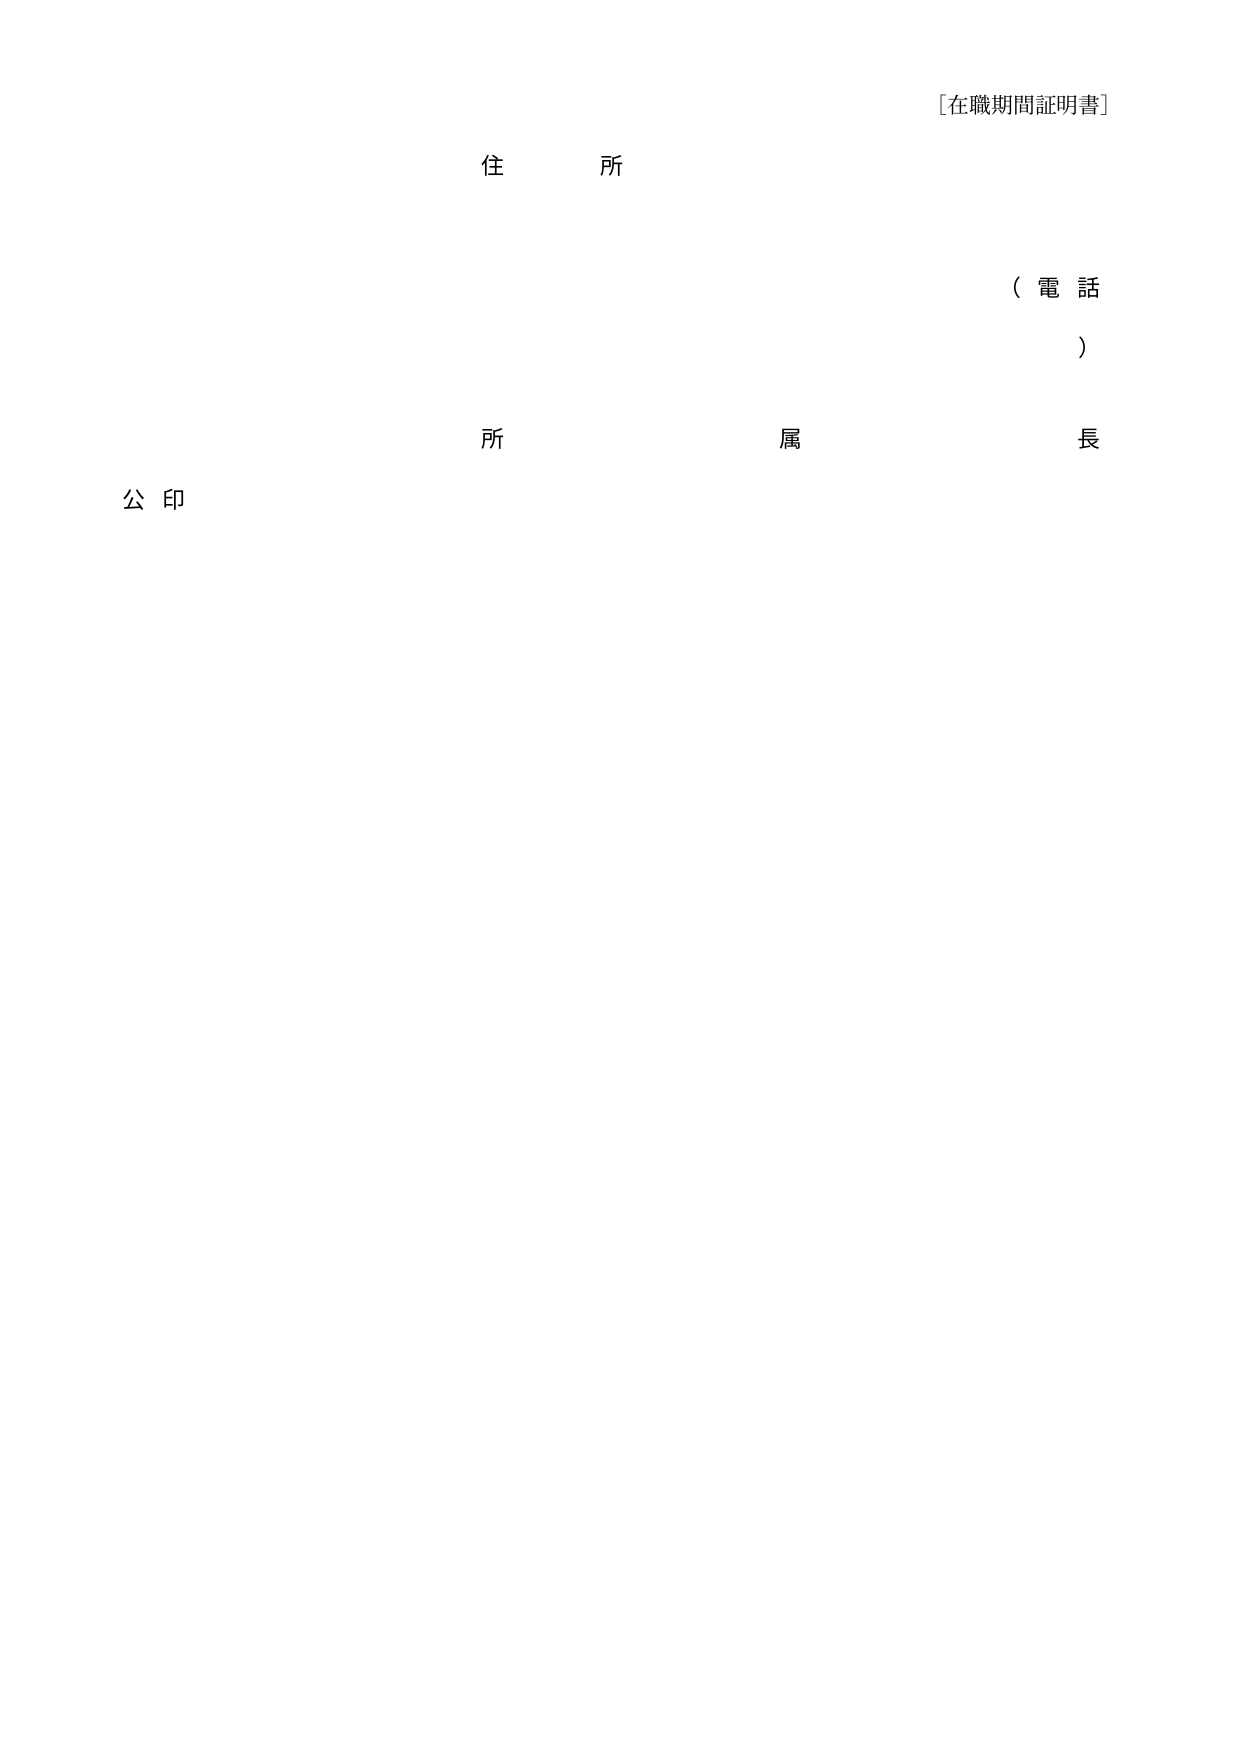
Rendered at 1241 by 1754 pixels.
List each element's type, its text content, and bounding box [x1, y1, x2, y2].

text 住 所 [123, 134, 1117, 195]
text 所 属 長 公印 [123, 407, 1117, 528]
text （電話 ） [123, 256, 1117, 377]
